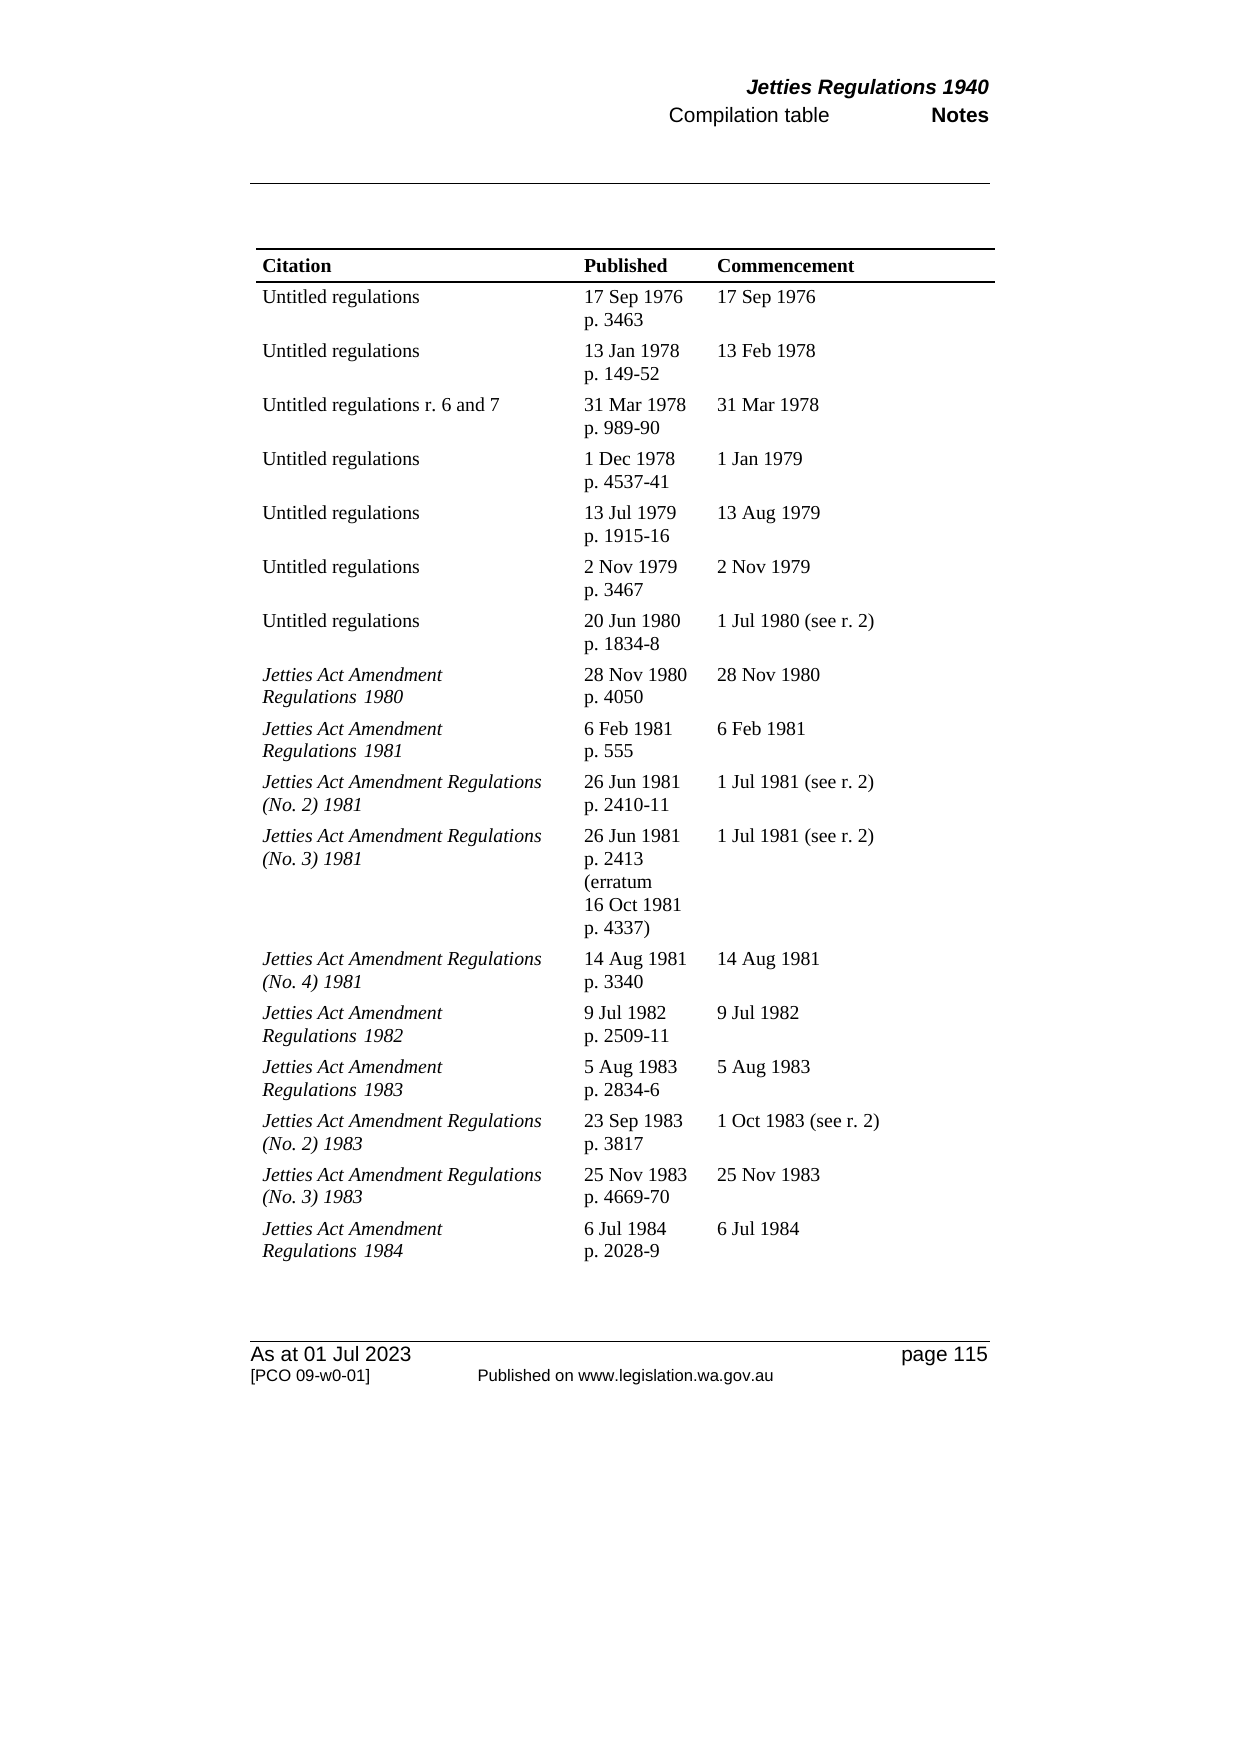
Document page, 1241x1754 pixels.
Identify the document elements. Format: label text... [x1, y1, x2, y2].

table_cell Untitled regulations [256, 443, 578, 497]
table_cell Untitled regulations [256, 605, 578, 658]
table_cell 20 Jun 1980 p. 1834-8 [578, 605, 711, 658]
table_cell 13 Jan 1978 p. 149-52 [578, 335, 711, 389]
table_cell 26 Jun 1981 p. 2410-11 [578, 766, 711, 820]
table_cell 31 Mar 1978 [711, 389, 994, 443]
table_header Commencement [711, 250, 994, 281]
table_cell 28 Nov 1980 p. 4050 [578, 659, 711, 712]
table_cell 1 Jul 1981 (see r. 2) [711, 766, 994, 820]
table_cell 13 Jul 1979 p. 1915-16 [578, 497, 711, 551]
table_cell Untitled regulations r. 6 and 7 [256, 389, 578, 443]
table_cell 6 Feb 1981 p. 555 [578, 713, 711, 766]
table_cell Jetties Act Amendment Regulations (No. 3) 1981 [256, 820, 578, 943]
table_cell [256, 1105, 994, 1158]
table_cell Untitled regulations [256, 551, 578, 604]
table_cell Jetties Act Amendment Regulations (No. 2) 1981 [256, 766, 578, 820]
table_cell Jetties Act Amendment Regulations 1981 [256, 713, 578, 766]
table_cell 17 Sep 1976 p. 3463 [578, 283, 711, 335]
table_cell 31 Mar 1978 p. 989-90 [578, 389, 711, 443]
table_cell 1 Dec 1978 p. 4537-41 [578, 443, 711, 497]
table_cell 17 Sep 1976 [711, 283, 994, 335]
table_cell Untitled regulations [256, 497, 578, 551]
table_cell 28 Nov 1980 [711, 659, 994, 712]
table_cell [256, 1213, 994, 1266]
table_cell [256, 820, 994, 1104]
table_cell 6 Feb 1981 [711, 713, 994, 766]
table_cell 1 Jan 1979 [711, 443, 994, 497]
table_cell Untitled regulations [256, 283, 578, 335]
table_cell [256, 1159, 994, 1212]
table_cell 2 Nov 1979 [711, 551, 994, 604]
table_cell Jetties Act Amendment Regulations 1980 [256, 659, 578, 712]
table_cell 2 Nov 1979 p. 3467 [578, 551, 711, 604]
table_cell 1 Jul 1980 (see r. 2) [711, 605, 994, 658]
table_header Citation [256, 250, 578, 281]
table_cell 13 Aug 1979 [711, 497, 994, 551]
table_cell 13 Feb 1978 [711, 335, 994, 389]
table_header Published [578, 250, 711, 281]
table_cell Untitled regulations [256, 335, 578, 389]
